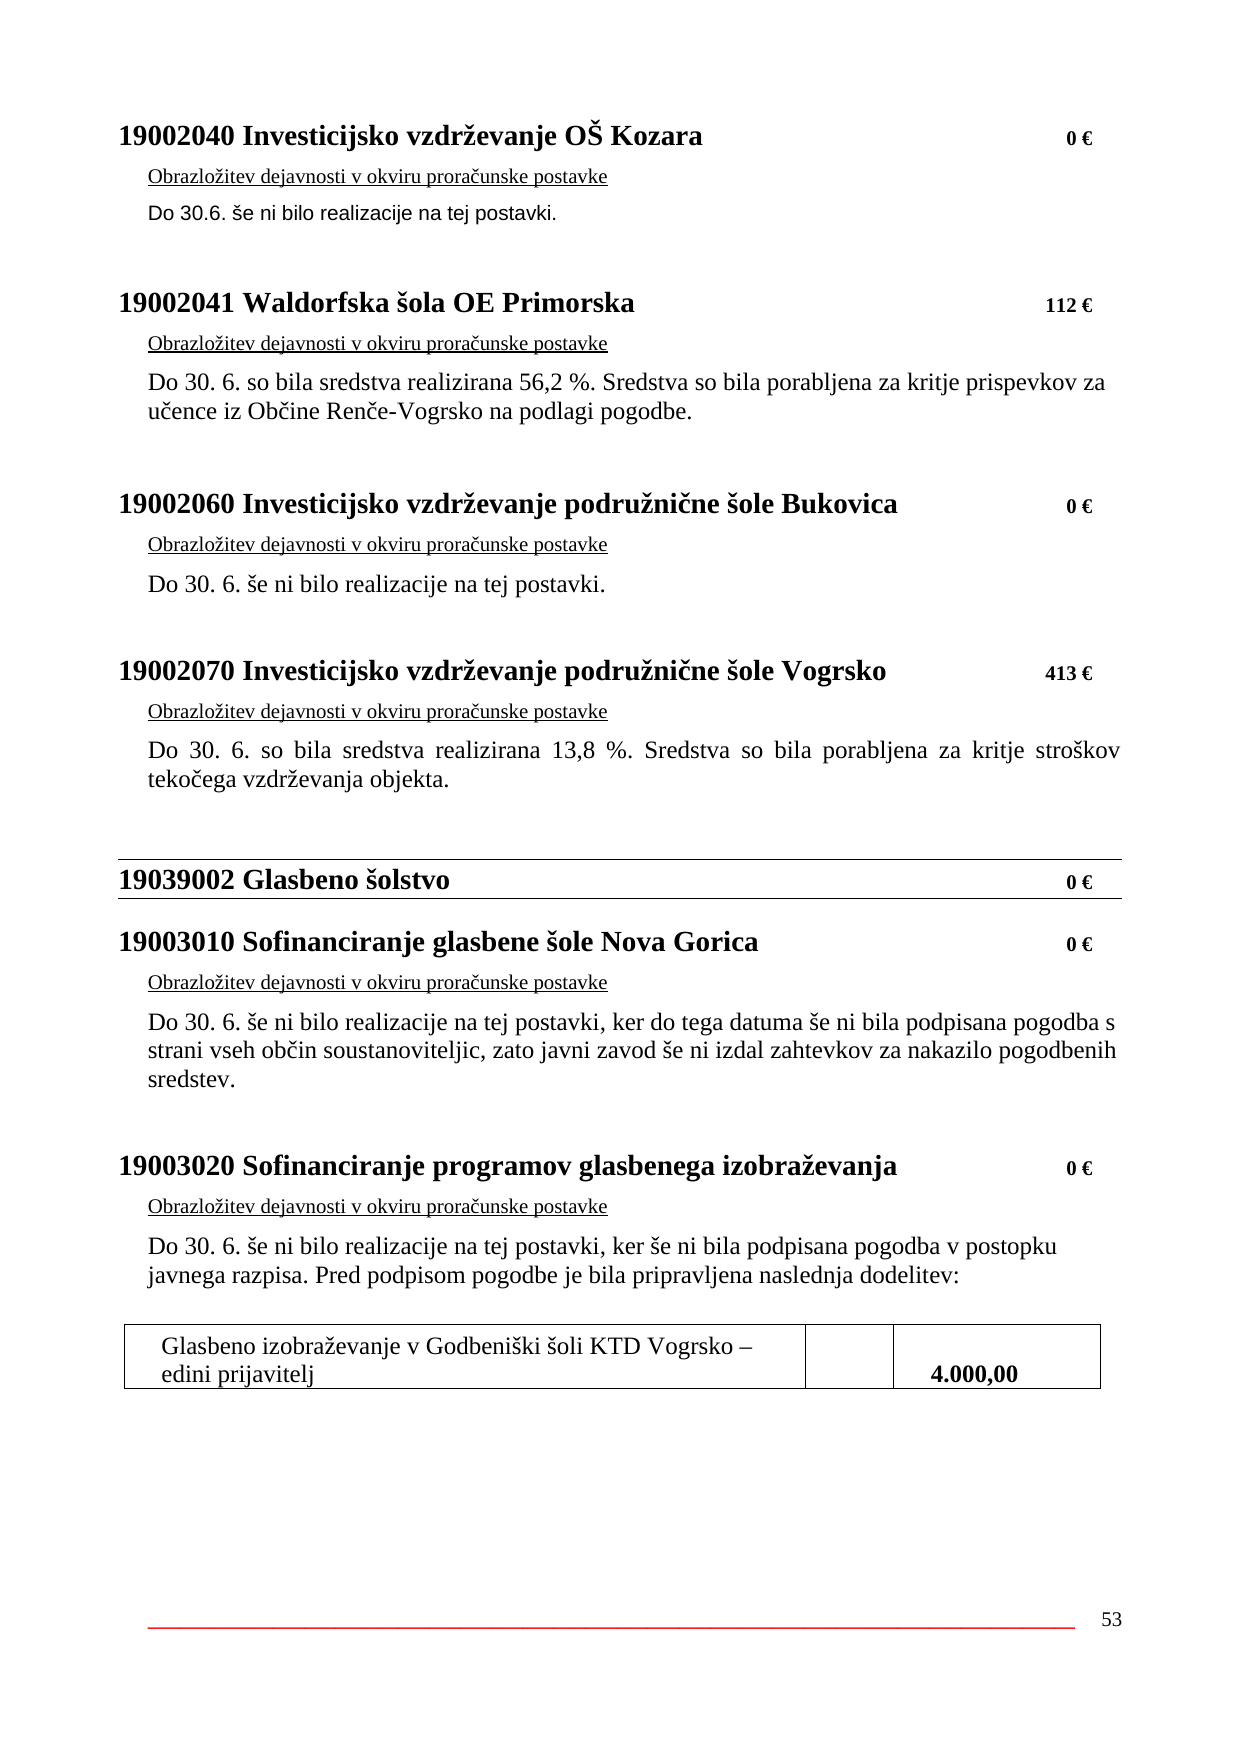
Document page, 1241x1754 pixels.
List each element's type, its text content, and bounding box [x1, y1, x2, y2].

subtitle Obrazložitev dejavnosti v okviru proračunske postavke [148, 164, 1122, 188]
subtitle 19002041 Waldorfska šola OE Primorska 112 € [118, 285, 1122, 318]
subtitle Obrazložitev dejavnosti v okviru proračunske postavke [148, 331, 1122, 355]
text Do 30.6. še ni bilo realizacije na tej postavki. [148, 201, 1122, 225]
text Do 30. 6. so bila sredstva realizirana 56,2 %. Sredstva so bila porabljena za kritje prispevkov za učence iz Občine Renče-Vogrsko na podlagi pogodbe. [148, 367, 1122, 425]
subtitle Obrazložitev dejavnosti v okviru proračunske postavke [148, 1194, 1122, 1218]
table_header Glasbeno izobraževanje v Godbeniški šoli KTD Vogrsko – edini prijavitelj [125, 1325, 805, 1388]
table_header [806, 1325, 893, 1388]
subtitle 19002040 Investicijsko vzdrževanje OŠ Kozara 0 € [118, 118, 1122, 152]
subtitle 19003010 Sofinanciranje glasbene šole Nova Gorica 0 € [118, 924, 1122, 958]
text Do 30. 6. so bila sredstva realizirana 13,8 %. Sredstva so bila porabljena za kritje stroškov tekočega vzdrževanja objekta. [148, 736, 1122, 793]
table_header 4.000,00 [894, 1325, 1100, 1388]
text Do 30. 6. še ni bilo realizacije na tej postavki, ker do tega datuma še ni bila podpisana pogodba s strani vseh občin soustanoviteljic, zato javni zavod še ni izdal zahtevkov za nakazilo pogodbenih sredstev. [148, 1007, 1122, 1093]
subtitle 19002060 Investicijsko vzdrževanje podružnične šole Bukovica 0 € [118, 486, 1122, 520]
subtitle 19003020 Sofinanciranje programov glasbenega izobraževanja 0 € [118, 1148, 1122, 1182]
text Do 30. 6. še ni bilo realizacije na tej postavki, ker še ni bila podpisana pogodba v postopku javnega razpisa. Pred podpisom pogodbe je bila pripravljena naslednja dodelitev: [148, 1231, 1122, 1288]
subtitle Obrazložitev dejavnosti v okviru proračunske postavke [148, 532, 1122, 556]
subtitle 19002070 Investicijsko vzdrževanje podružnične šole Vogrsko 413 € [118, 653, 1122, 687]
subtitle Obrazložitev dejavnosti v okviru proračunske postavke [148, 970, 1122, 994]
text Do 30. 6. še ni bilo realizacije na tej postavki. [148, 569, 1122, 598]
subtitle 19039002 Glasbeno šolstvo 0 € [118, 860, 1122, 898]
subtitle Obrazložitev dejavnosti v okviru proračunske postavke [148, 699, 1122, 723]
